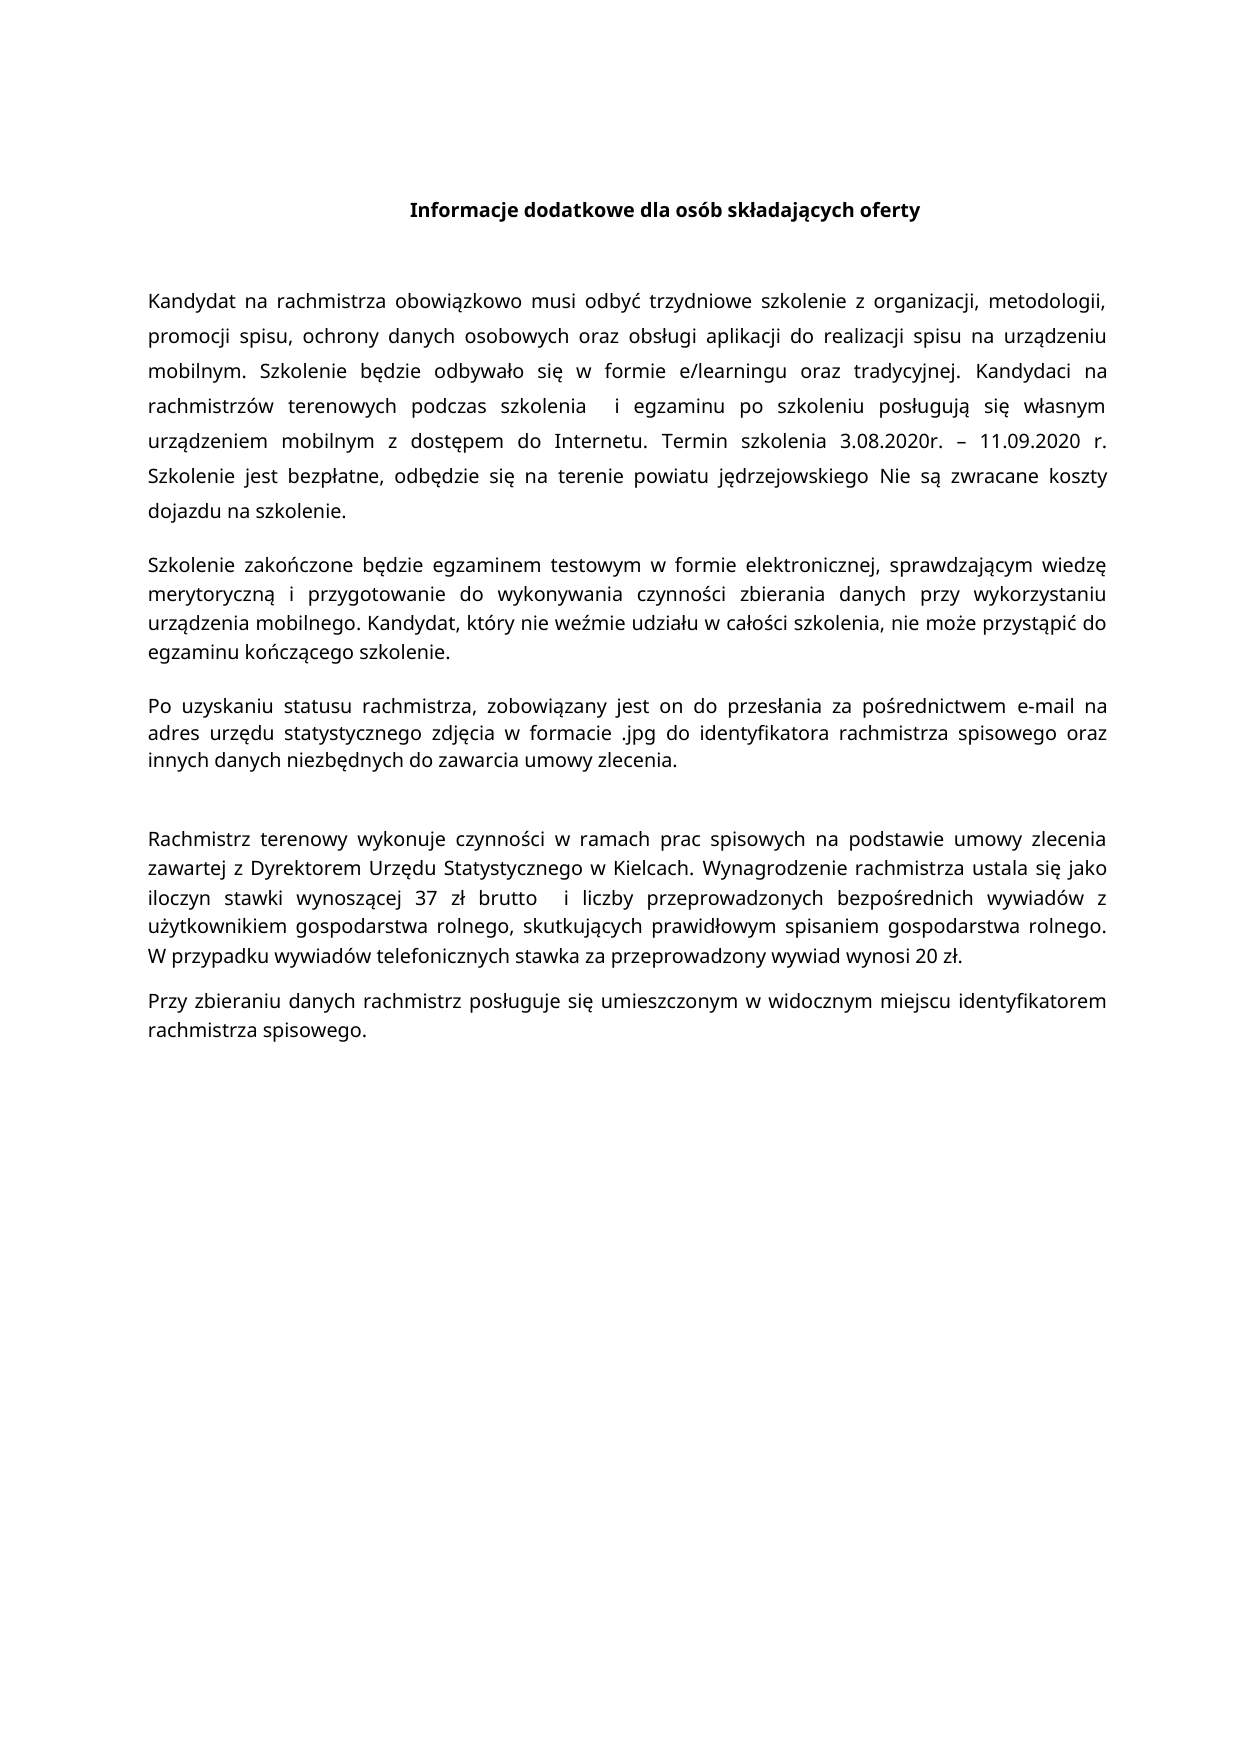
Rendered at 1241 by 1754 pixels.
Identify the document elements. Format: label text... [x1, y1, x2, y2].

text Informacje dodatkowe dla osób składających oferty [223, 196, 1107, 223]
text Rachmistrz terenowy wykonuje czynności w ramach prac spisowych na podstawie umowy zlecenia zawartej z Dyrektorem Urzędu Statystycznego w Kielcach. Wynagrodzenie rachmistrza ustala się jako iloczyn stawki wynoszącej 37 zł brutto i liczby przeprowadzonych bezpośrednich wywiadów z użytkownikiem gospodarstwa rolnego, skutkujących prawidłowym spisaniem gospodarstwa rolnego. W przypadku wywiadów telefonicznych stawka za przeprowadzony wywiad wynosi 20 zł. [148, 826, 1107, 969]
text Szkolenie zakończone będzie egzaminem testowym w formie elektronicznej, sprawdzającym wiedzę merytoryczną i przygotowanie do wykonywania czynności zbierania danych przy wykorzystaniu urządzenia mobilnego. Kandydat, który nie weźmie udziału w całości szkolenia, nie może przystąpić do egzaminu kończącego szkolenie. [148, 551, 1107, 666]
text Po uzyskaniu statusu rachmistrza, zobowiązany jest on do przesłania za pośrednictwem e-mail na adres urzędu statystycznego zdjęcia w formacie .jpg do identyfikatora rachmistrza spisowego oraz innych danych niezbędnych do zawarcia umowy zlecenia. [148, 693, 1107, 774]
text Kandydat na rachmistrza obowiązkowo musi odbyć trzydniowe szkolenie z organizacji, metodologii, promocji spisu, ochrony danych osobowych oraz obsługi aplikacji do realizacji spisu na urządzeniu mobilnym. Szkolenie będzie odbywało się w formie e/learningu oraz tradycyjnej. Kandydaci na rachmistrzów terenowych podczas szkolenia i egzaminu po szkoleniu posługują się własnym urządzeniem mobilnym z dostępem do Internetu. Termin szkolenia 3.08.2020r. – 11.09.2020 r. Szkolenie jest bezpłatne, odbędzie się na terenie powiatu jędrzejowskiego Nie są zwracane koszty dojazdu na szkolenie. [148, 288, 1107, 525]
text Przy zbieraniu danych rachmistrz posługuje się umieszczonym w widocznym miejscu identyfikatorem rachmistrza spisowego. [148, 988, 1107, 1044]
